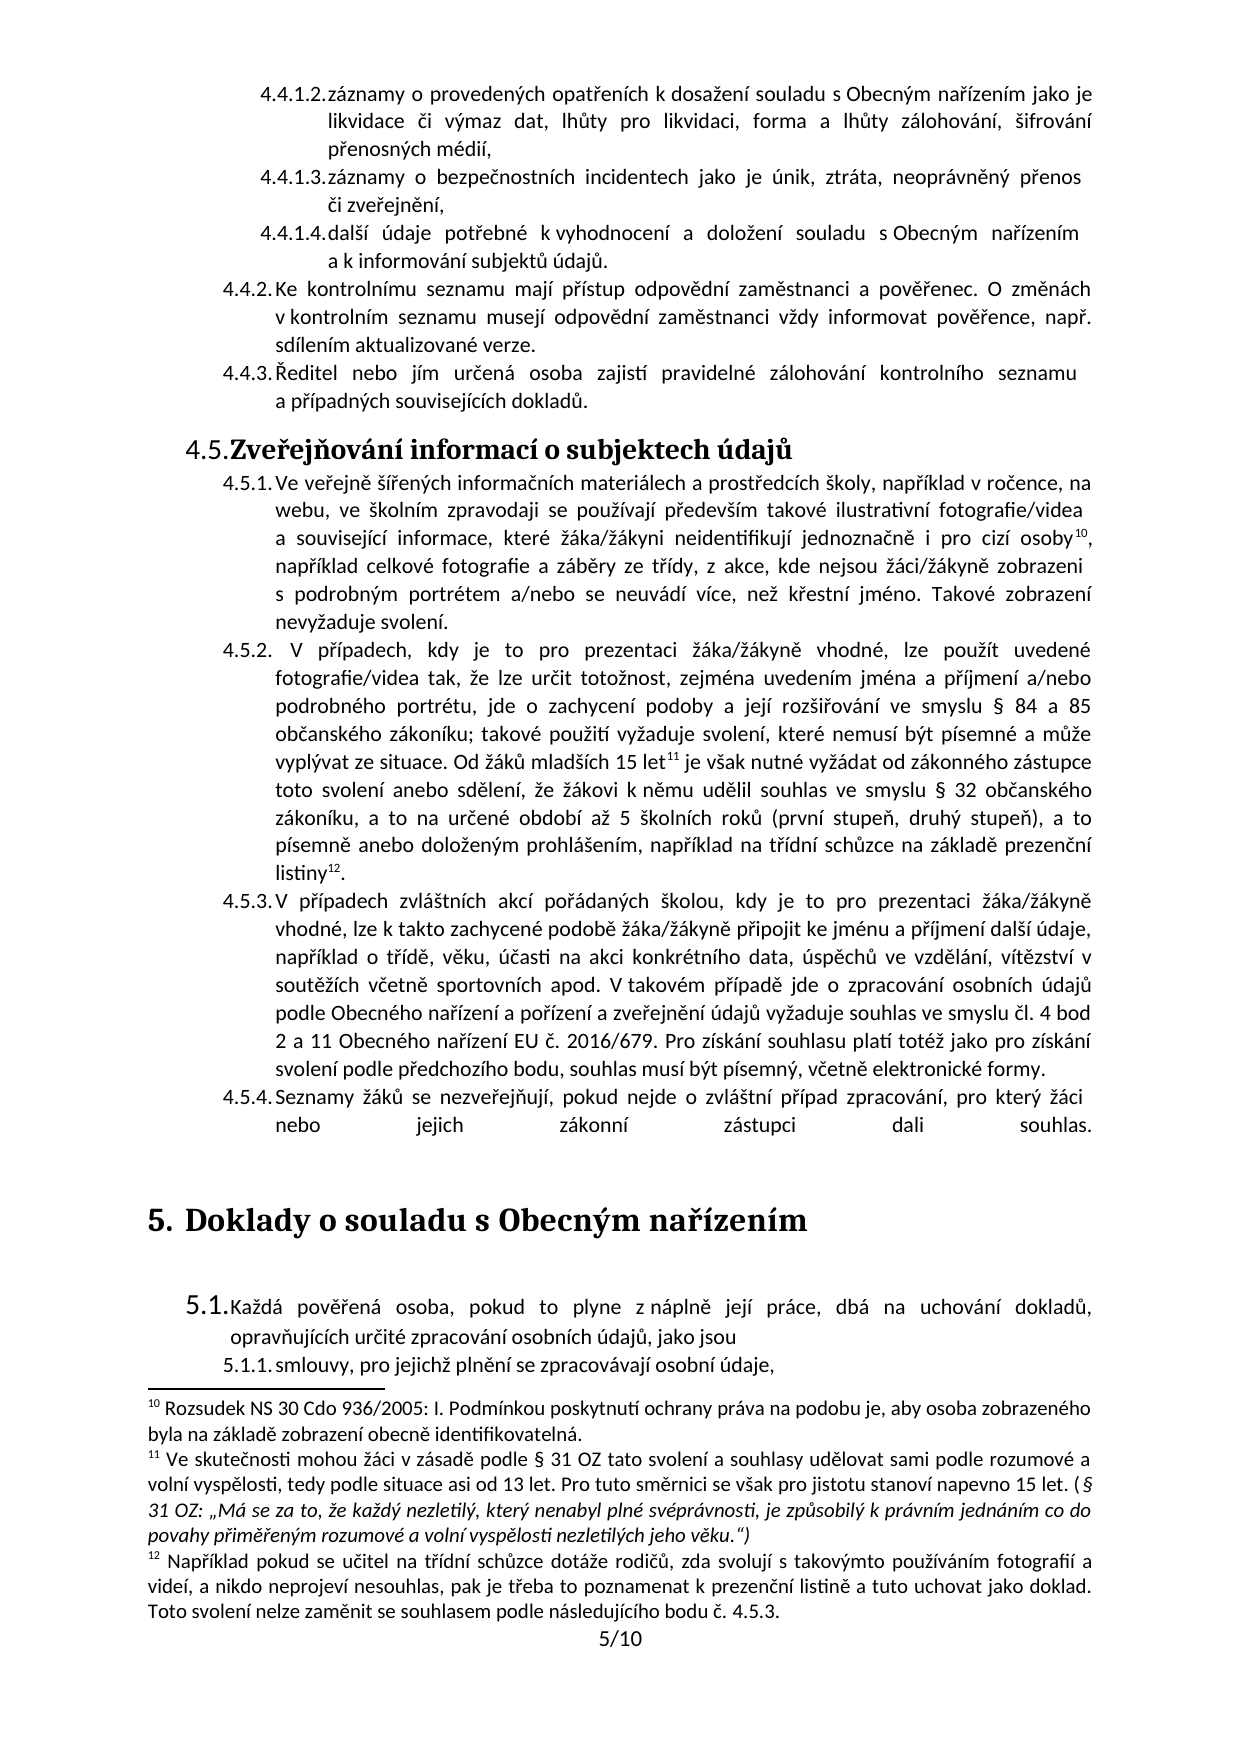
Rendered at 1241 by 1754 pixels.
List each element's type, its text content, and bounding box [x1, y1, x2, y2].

subtitle Zveřejňování informací o subjektech údajů [185, 431, 1093, 467]
list další údaje potřebné k vyhodnocení a doložení souladu s Obecným nařízením a k informování subjektů údajů. [260, 219, 1093, 274]
list Ve veřejně šířených informačních materiálech a prostředcích školy, například v ročence, na webu, ve školním zpravodaji se používají především takové ilustrativní fotografie/videa a související informace, které žáka/žákyni neidentifikují jednoznačně i pro cizí osoby, například celkové fotografie a záběry ze třídy, z akce, kde nejsou žáci/žákyně zobrazeni s podrobným portrétem a/nebo se neuvádí více, než křestní jméno. Takové zobrazení nevyžaduje svolení. [223, 469, 1093, 635]
list Každá pověřená osoba, pokud to plyne z náplně její práce, dbá na uchování dokladů, opravňujících určité zpracování osobních údajů, jako jsou [185, 1286, 1093, 1350]
list záznamy o bezpečnostních incidentech jako je únik, ztráta, neoprávněný přenos či zveřejnění, [260, 163, 1093, 218]
subtitle Doklady o souladu s Obecným nařízením [148, 1202, 1093, 1280]
list V případech zvláštních akcí pořádaných školou, kdy je to pro prezentaci žáka/žákyně vhodné, lze k takto zachycené podobě žáka/žákyně připojit ke jménu a příjmení další údaje, například o třídě, věku, účasti na akci konkrétního data, úspěchů ve vzdělání, vítězství v soutěžích včetně sportovních apod. V takovém případě jde o zpracování osobních údajů podle Obecného nařízení a pořízení a zveřejnění údajů vyžaduje souhlas ve smyslu čl. 4 bod 2 a 11 Obecného nařízení EU č. 2016/679. Pro získání souhlasu platí totéž jako pro získání svolení podle předchozího bodu, souhlas musí být písemný, včetně elektronické formy. [223, 887, 1093, 1082]
list Ke kontrolnímu seznamu mají přístup odpovědní zaměstnanci a pověřenec. O změnách v kontrolním seznamu musejí odpovědní zaměstnanci vždy informovat pověřence, např. sdílením aktualizované verze. [223, 275, 1093, 358]
list V případech, kdy je to pro prezentaci žáka/žákyně vhodné, lze použít uvedené fotografie/videa tak, že lze určit totožnost, zejména uvedením jména a příjmení a/nebo podrobného portrétu, jde o zachycení podoby a její rozšiřování ve smyslu § 84 a 85 občanského zákoníku; takové použití vyžaduje svolení, které nemusí být písemné a může vyplývat ze situace. Od žáků mladších 15 let je však nutné vyžádat od zákonného zástupce toto svolení anebo sdělení, že žákovi k němu udělil souhlas ve smyslu § 32 občanského zákoníku, a to na určené období až 5 školních roků (první stupeň, druhý stupeň), a to písemně anebo doloženým prohlášením, například na třídní schůzce na základě prezenční listiny. [223, 636, 1093, 886]
list smlouvy, pro jejichž plnění se zpracovávají osobní údaje, [223, 1351, 1093, 1378]
list záznamy o provedených opatřeních k dosažení souladu s Obecným nařízením jako je likvidace či výmaz dat, lhůty pro likvidaci, forma a lhůty zálohování, šifrování přenosných médií, [260, 80, 1093, 162]
list Ředitel nebo jím určená osoba zajistí pravidelné zálohování kontrolního seznamu a případných souvisejících dokladů. [223, 359, 1093, 413]
list Seznamy žáků se nezveřejňují, pokud nejde o zvláštní případ zpracování, pro který žáci nebo jejich zákonní zástupci dali souhlas. [223, 1083, 1093, 1167]
